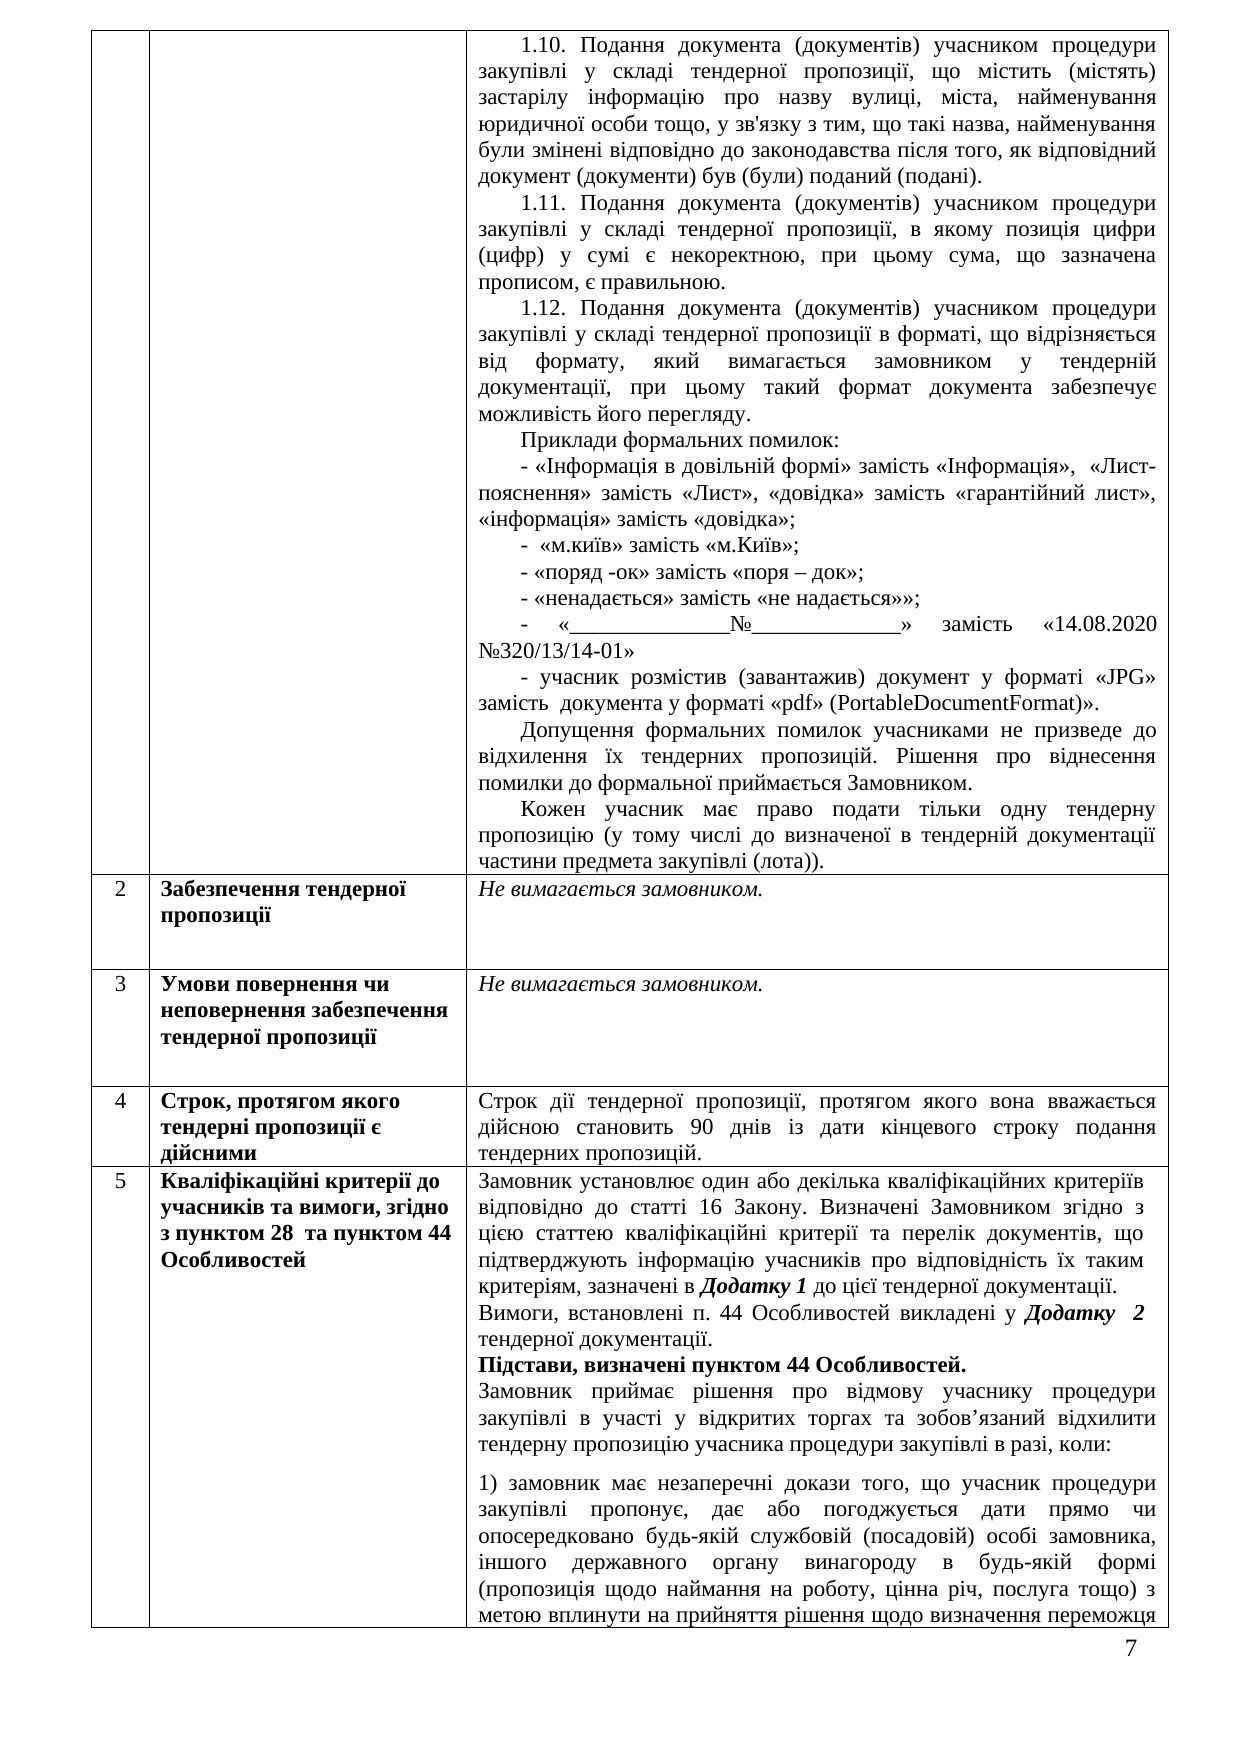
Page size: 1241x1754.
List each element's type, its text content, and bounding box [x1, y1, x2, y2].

table_cell Не вимагається замовником. [467, 970, 1168, 1086]
table_cell Строк, протягом якого тендерні пропозиції є дійсними [150, 1087, 466, 1166]
table_cell Строк дії тендерної пропозиції, протягом якого вона вважається дійсною становить 90 днів із дати кінцевого строку подання тендерних пропозицій. [467, 1087, 1168, 1166]
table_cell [467, 1167, 1168, 1627]
table_cell 5 [92, 1167, 149, 1627]
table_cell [467, 31, 1168, 874]
table_cell Не вимагається замовником. [467, 875, 1168, 969]
table_cell 4 [92, 1087, 149, 1166]
table_cell Забезпечення тендерної пропозиції [150, 875, 466, 969]
table_cell 1 [92, 31, 149, 874]
table_cell 3 [92, 970, 149, 1086]
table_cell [150, 1167, 466, 1627]
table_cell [150, 31, 466, 874]
table_cell 2 [92, 875, 149, 969]
table_cell Умови повернення чи неповернення забезпечення тендерної пропозиції [150, 970, 466, 1086]
